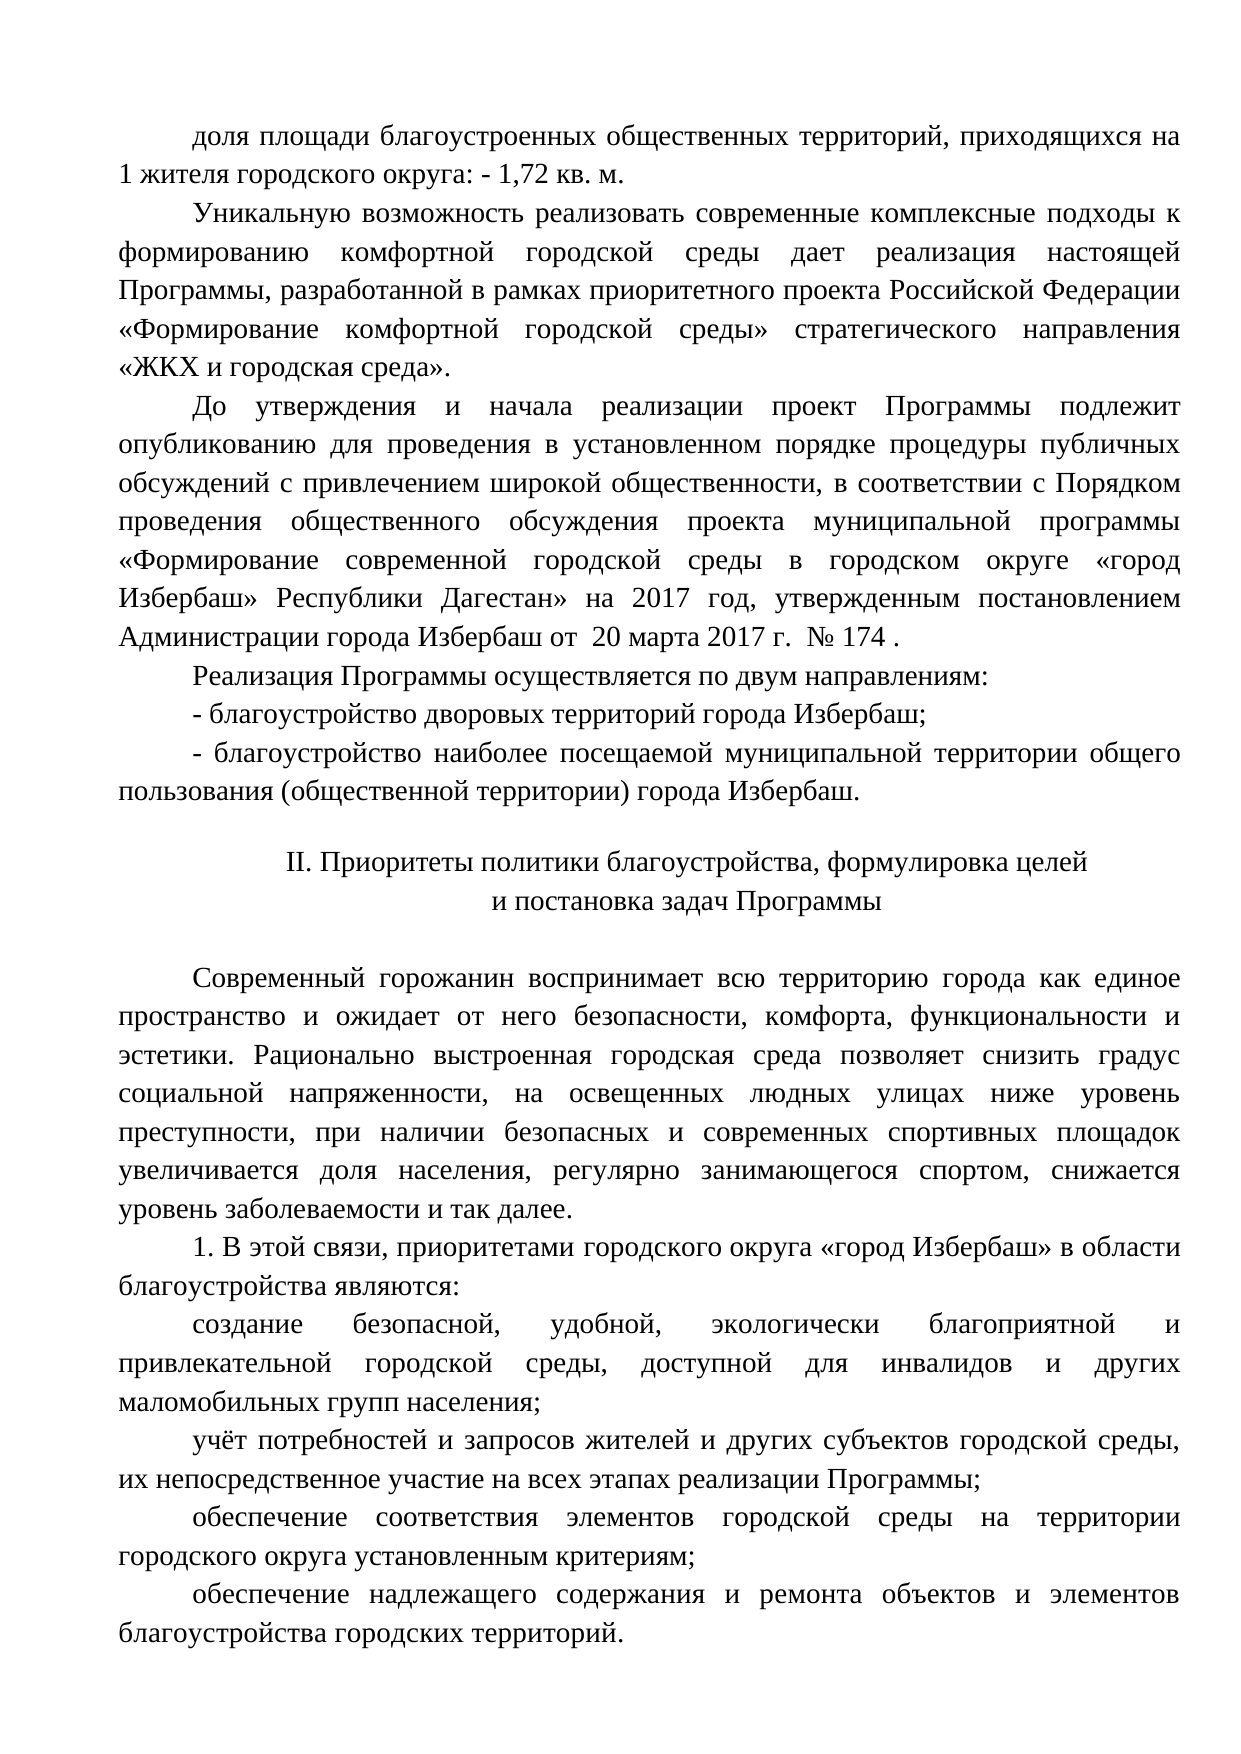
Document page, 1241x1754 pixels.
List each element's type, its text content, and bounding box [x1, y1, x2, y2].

text создание безопасной, удобной, экологически благоприятной и привлекательной городской среды, доступной для инвалидов и других маломобильных групп населения; [118, 1307, 1181, 1417]
text II. Приоритеты политики благоустройства, формулировка целей [118, 844, 1181, 878]
text доля площади благоустроенных общественных территорий, приходящихся на 1 жителя городского округа: - 1,72 кв. м. [118, 118, 1181, 190]
text Реализация Программы осуществляется по двум направлениям: [118, 658, 1181, 691]
text 1. В этой связи, приоритетами городского округа «город Избербаш» в области благоустройства являются: [118, 1229, 1181, 1302]
text - благоустройство наиболее посещаемой муниципальной территории общего пользования (общественной территории) города Избербаш. [118, 735, 1181, 807]
text Уникальную возможность реализовать современные комплексные подходы к формированию комфортной городской среды дает реализация настоящей Программы, разработанной в рамках приоритетного проекта Российской Федерации «Формирование комфортной городской среды» стратегического направления «ЖКХ и городская среда». [118, 195, 1181, 383]
text - благоустройство дворовых территорий города Избербаш; [118, 696, 1181, 730]
text обеспечение соответствия элементов городской среды на территории городского округа установленным критериям; [118, 1499, 1181, 1571]
list и постановка задач Программы [118, 883, 1181, 916]
text Современный горожанин воспринимает всю территорию города как единое пространство и ожидает от него безопасности, комфорта, функциональности и эстетики. Рационально выстроенная городская среда позволяет снизить градус социальной напряженности, на освещенных людных улицах ниже уровень преступности, при наличии безопасных и современных спортивных площадок увеличивается доля населения, регулярно занимающегося спортом, снижается уровень заболеваемости и так далее. [118, 960, 1181, 1224]
text учёт потребностей и запросов жителей и других субъектов городской среды, их непосредственное участие на всех этапах реализации Программы; [118, 1422, 1181, 1494]
text обеспечение надлежащего содержания и ремонта объектов и элементов благоустройства городских территорий. [118, 1576, 1181, 1648]
text До утверждения и начала реализации проект Программы подлежит опубликованию для проведения в установленном порядке процедуры публичных обсуждений с привлечением широкой общественности, в соответствии с Порядком проведения общественного обсуждения проекта муниципальной программы «Формирование современной городской среды в городском округе «город Избербаш» Республики Дагестан» на 2017 год, утвержденным постановлением Администрации города Избербаш от 20 марта 2017 г. № 174 . [118, 388, 1181, 653]
